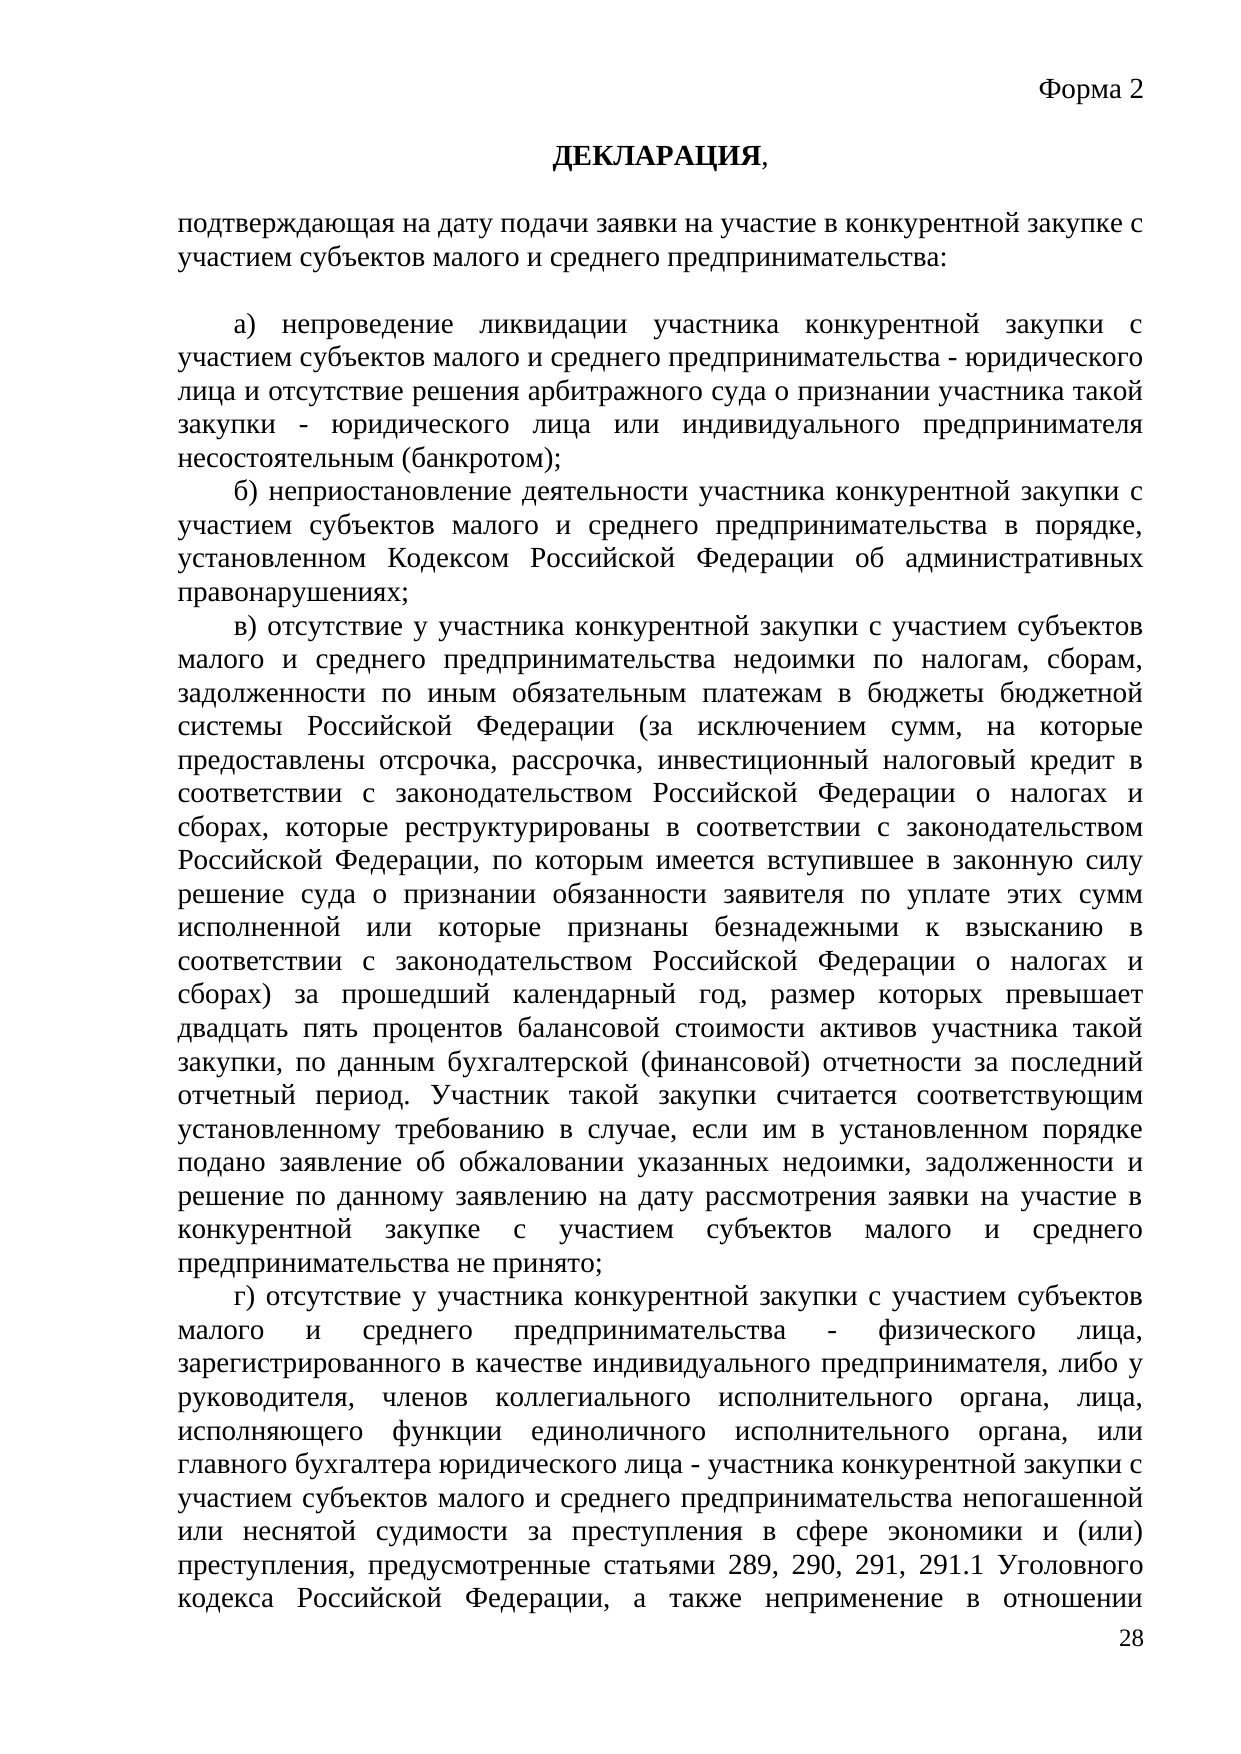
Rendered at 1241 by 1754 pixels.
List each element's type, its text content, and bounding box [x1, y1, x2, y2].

text Форма 2 [177, 71, 1144, 104]
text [177, 1278, 1144, 1614]
text подтверждающая на дату подачи заявки на участие в конкурентной закупке с участием субъектов малого и среднего предпринимательства: [177, 205, 1144, 272]
text б) неприостановление деятельности участника конкурентной закупки с участием субъектов малого и среднего предпринимательства в порядке, установленном Кодексом Российской Федерации об административных правонарушениях; [177, 473, 1144, 608]
text а) непроведение ликвидации участника конкурентной закупки с участием субъектов малого и среднего предпринимательства - юридического лица и отсутствие решения арбитражного суда о признании участника такой закупки - юридического лица или индивидуального предпринимателя несостоятельным (банкротом); [177, 306, 1144, 473]
text в) отсутствие у участника конкурентной закупки с участием субъектов малого и среднего предпринимательства недоимки по налогам, сборам, задолженности по иным обязательным платежам в бюджеты бюджетной системы Российской Федерации (за исключением сумм, на которые предоставлены отсрочка, рассрочка, инвестиционный налоговый кредит в соответствии с законодательством Российской Федерации о налогах и сборах, которые реструктурированы в соответствии с законодательством Российской Федерации, по которым имеется вступившее в законную силу решение суда о признании обязанности заявителя по уплате этих сумм исполненной или которые признаны безнадежными к взысканию в соответствии с законодательством Российской Федерации о налогах и сборах) за прошедший календарный год, размер которых превышает двадцать пять процентов балансовой стоимости активов участника такой закупки, по данным бухгалтерской (финансовой) отчетности за последний отчетный период. Участник такой закупки считается соответствующим установленному требованию в случае, если им в установленном порядке подано заявление об обжаловании указанных недоимки, задолженности и решение по данному заявлению на дату рассмотрения заявки на участие в конкурентной закупке с участием субъектов малого и среднего предпринимательства не принято; [177, 608, 1144, 1278]
text ДЕКЛАРАЦИЯ, [177, 138, 1144, 172]
